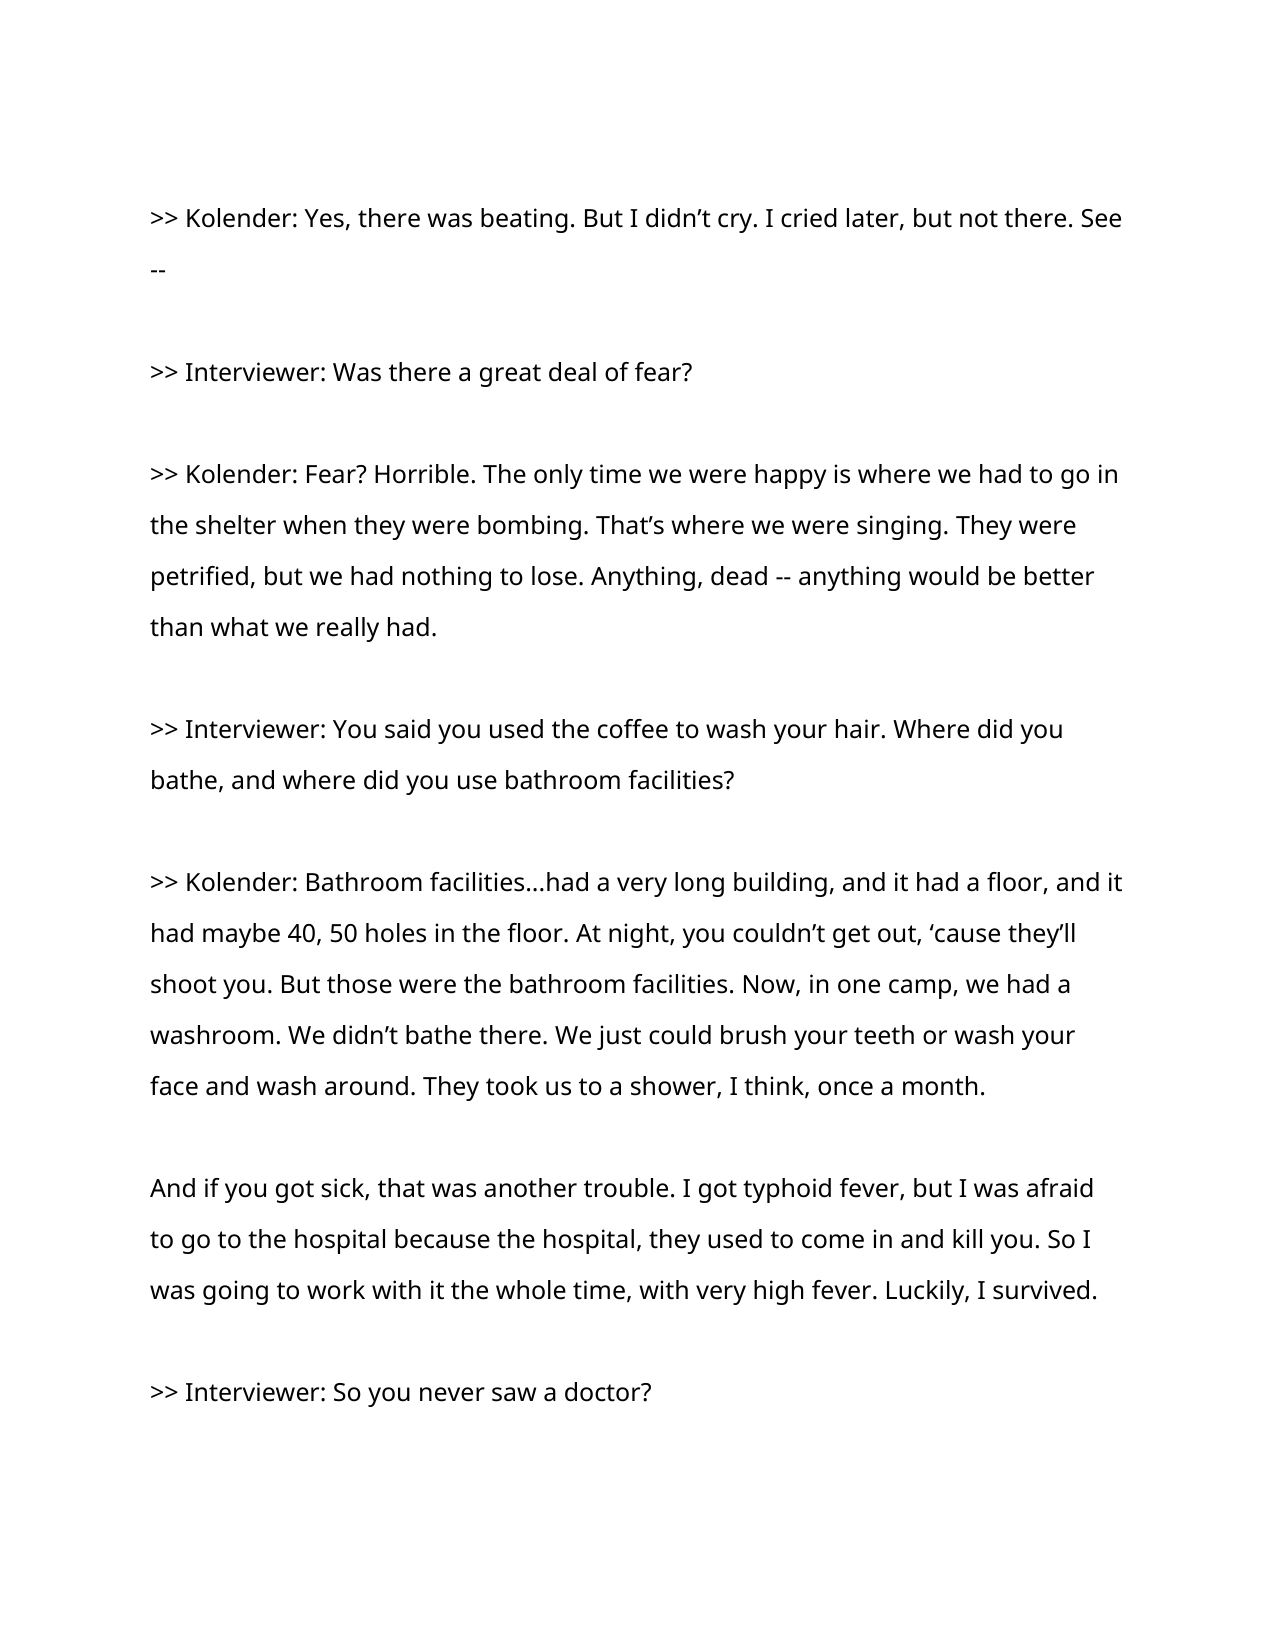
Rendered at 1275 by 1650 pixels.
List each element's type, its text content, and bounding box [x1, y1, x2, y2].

text >> Kolender: Yes, there was beating. But I didn’t cry. I cried later, but not there. See -- [150, 201, 1125, 286]
text >> Kolender: Bathroom facilities...had a very long building, and it had a floor, and it had maybe 40, 50 holes in the floor. At night, you couldn’t get out, ‘cause they’ll shoot you. But those were the bathroom facilities. Now, in one camp, we had a washroom. We didn’t bathe there. We just could brush your teeth or wash your face and wash around. They took us to a shower, I think, once a month. [150, 864, 1125, 1103]
text And if you got sick, that was another trouble. I got typhoid fever, but I was afraid to go to the hospital because the hospital, they used to come in and kill you. So I was going to work with it the whole time, with very high fever. Luckily, I survived. [150, 1171, 1125, 1307]
text >> Interviewer: Was there a great deal of fear? [150, 354, 1125, 388]
text >> Interviewer: You said you used the coffee to wash your hair. Where did you bathe, and where did you use bathroom facilities? [150, 711, 1125, 797]
text >> Kolender: Fear? Horrible. The only time we were happy is where we had to go in the shelter when they were bombing. That’s where we were singing. They were petrified, but we had nothing to lose. Anything, dead -- anything would be better than what we really had. [150, 456, 1125, 643]
text >> Interviewer: So you never saw a doctor? [150, 1375, 1125, 1409]
